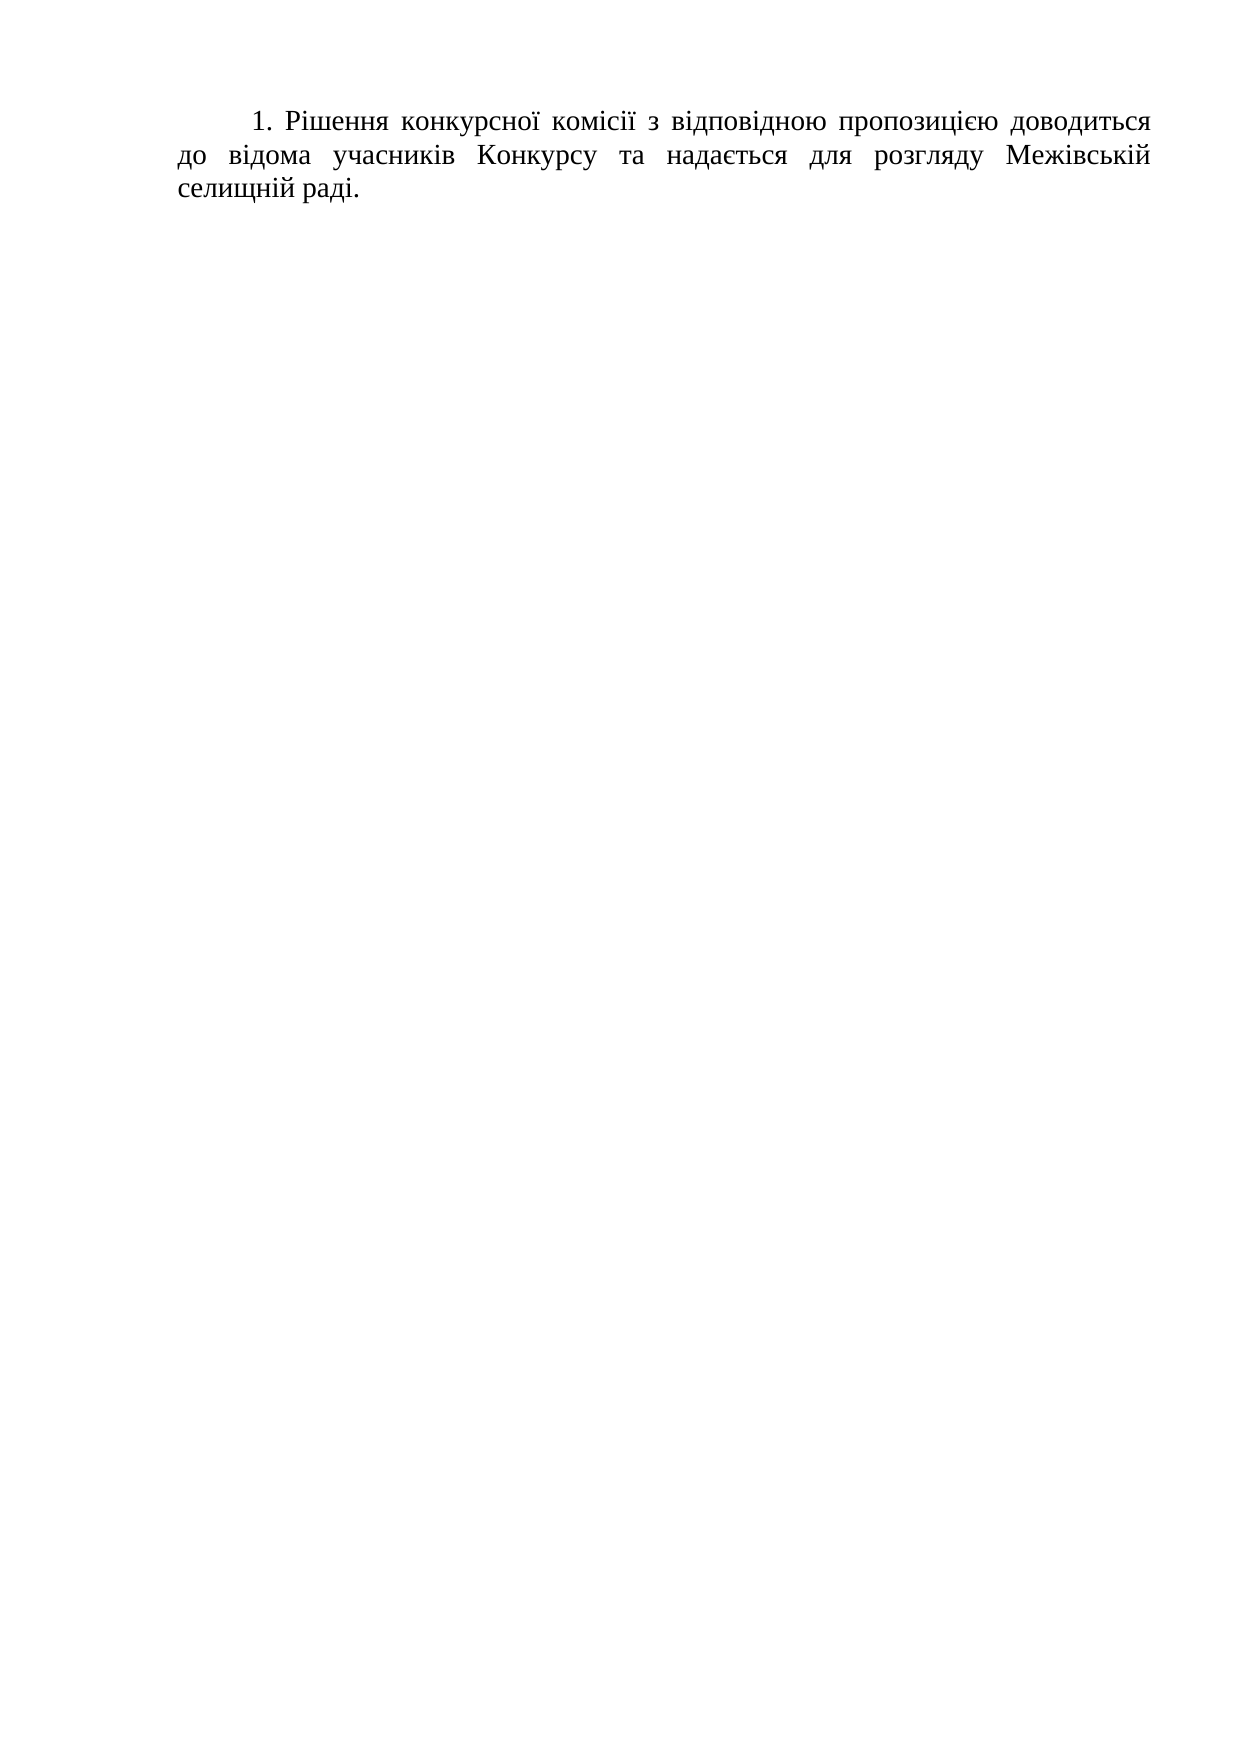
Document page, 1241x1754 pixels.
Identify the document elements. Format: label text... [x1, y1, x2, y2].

text 1. Рішення конкурсної комісії з відповідною пропозицією доводиться до відома учасників Конкурсу та надається для розгляду Межівській селищній раді. [177, 103, 1152, 204]
